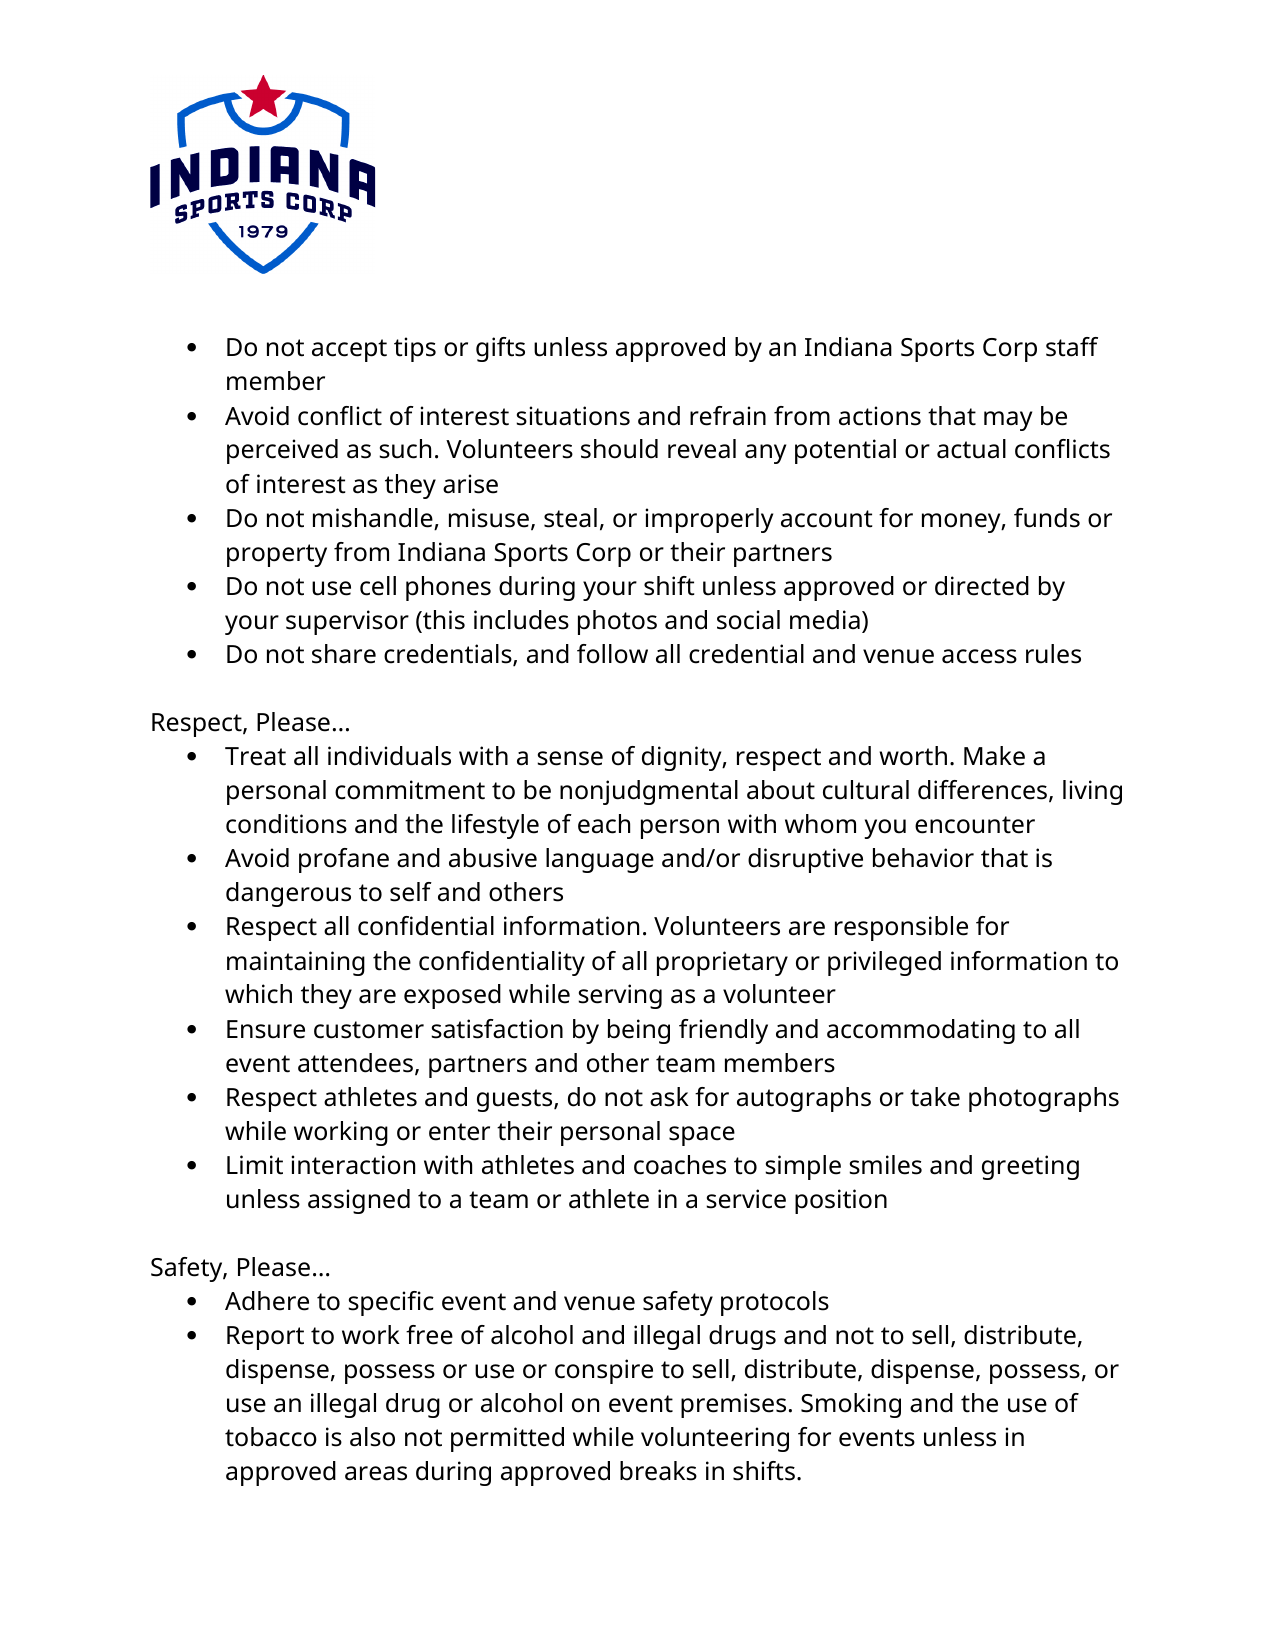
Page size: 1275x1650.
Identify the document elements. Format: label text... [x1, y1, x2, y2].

list Limit interaction with athletes and coaches to simple smiles and greeting unless assigned to a team or athlete in a service position [187, 1147, 1125, 1216]
list Treat all individuals with a sense of dignity, respect and worth. Make a personal commitment to be nonjudgmental about cultural differences, living conditions and the lifestyle of each person with whom you encounter [187, 739, 1125, 841]
list Respect athletes and guests, do not ask for autographs or take photographs while working or enter their personal space [187, 1079, 1125, 1147]
list Do not use cell phones during your shift unless approved or directed by your supervisor (this includes photos and social media) [187, 568, 1125, 637]
text Respect, Please… [150, 705, 1125, 739]
list Avoid profane and abusive language and/or disruptive behavior that is dangerous to self and others [187, 841, 1125, 909]
list Avoid conflict of interest situations and refrain from actions that may be perceived as such. Volunteers should reveal any potential or actual conflicts of interest as they arise [187, 398, 1125, 500]
list Do not accept tips or gifts unless approved by an Indiana Sports Corp staff member [187, 330, 1125, 398]
list Adhere to specific event and venue safety protocols [187, 1284, 1125, 1318]
list Do not mishandle, misuse, steal, or improperly account for money, funds or property from Indiana Sports Corp or their partners [187, 500, 1125, 568]
picture [150, 75, 375, 274]
list Report to work free of alcohol and illegal drugs and not to sell, distribute, dispense, possess or use or conspire to sell, distribute, dispense, possess, or use an illegal drug or alcohol on event premises. Smoking and the use of tobacco is also not permitted while volunteering for events unless in approved areas during approved breaks in shifts. [187, 1318, 1125, 1488]
list Do not share credentials, and follow all credential and venue access rules [187, 637, 1125, 671]
text Safety, Please… [150, 1250, 1125, 1284]
list Ensure customer satisfaction by being friendly and accommodating to all event attendees, partners and other team members [187, 1011, 1125, 1079]
list Respect all confidential information. Volunteers are responsible for maintaining the confidentiality of all proprietary or privileged information to which they are exposed while serving as a volunteer [187, 909, 1125, 1011]
